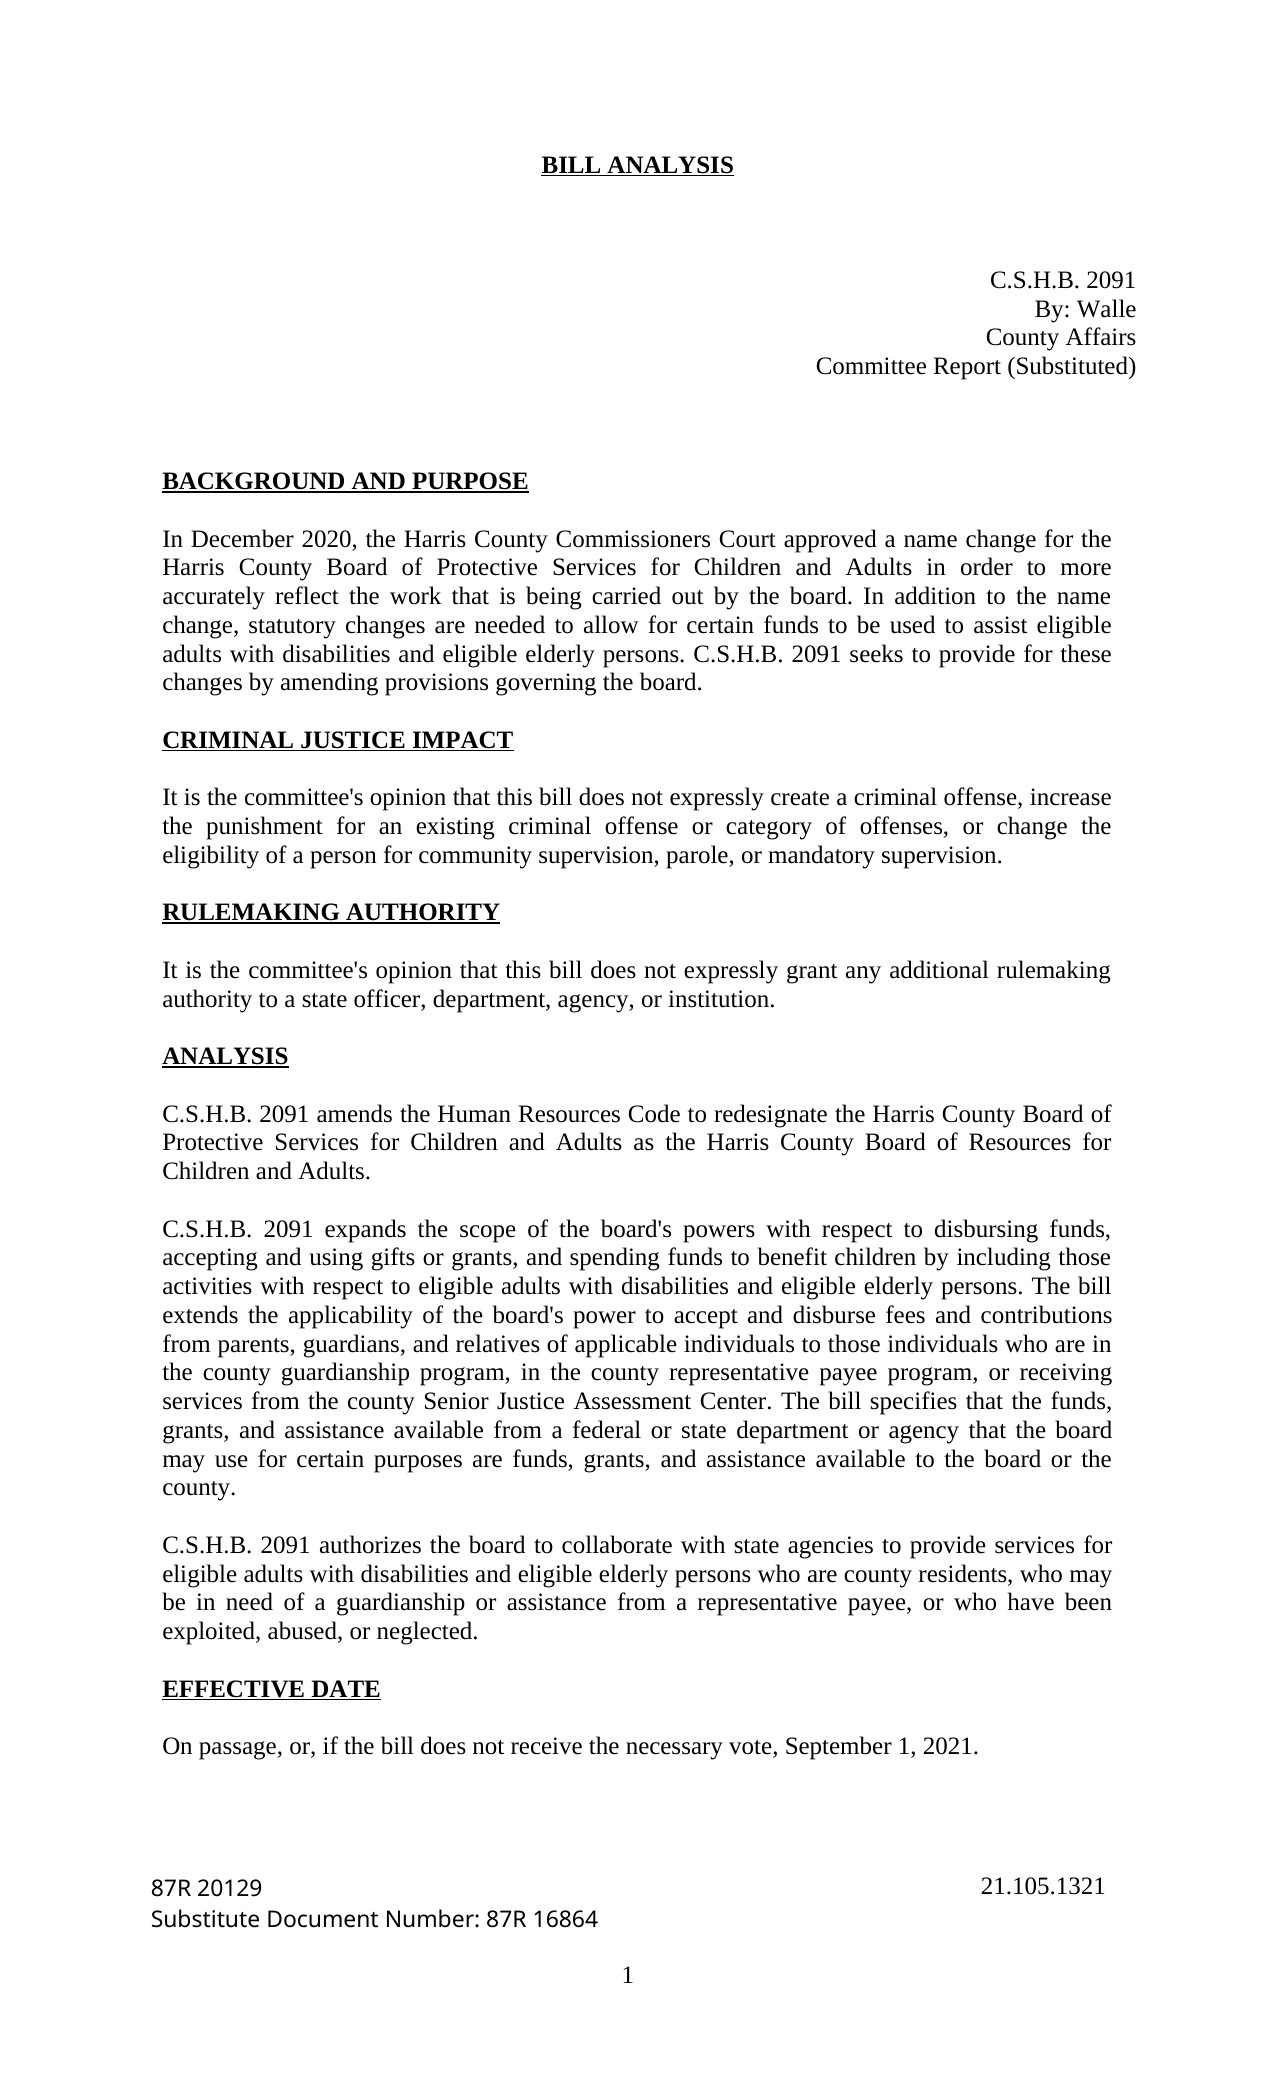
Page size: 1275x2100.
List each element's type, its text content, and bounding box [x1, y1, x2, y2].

table_cell County Affairs [150, 323, 1147, 351]
table_cell ANALYSIS C.S.H.B. 2091 amends the Human Resources Code to redesignate the Harris County Board of Protective Services for Children and Adults as the Harris County Board of Resources for Children and Adults. C.S.H.B. 2091 expands the scope of the board's powers with respect to disbursing funds, accepting and using gifts or grants, and spending funds to benefit children by including those activities with respect to eligible adults with disabilities and eligible elderly persons. The bill extends the applicability of the board's power to accept and disburse fees and contributions from parents, guardians, and relatives of applicable individuals to those individuals who are in the county guardianship program, in the county representative payee program, or receiving services from the county Senior Justice Assessment Center. The bill specifies that the funds, grants, and assistance available from a federal or state department or agency that the board may use for certain purposes are funds, grants, and assistance available to the board or the county. C.S.H.B. 2091 authorizes the board to collaborate with state agencies to provide services for eligible adults with disabilities and eligible elderly persons who are county residents, who may be in need of a guardianship or assistance from a representative payee, or who have been exploited, abused, or neglected. [150, 1041, 1125, 1674]
table_header BILL ANALYSIS [150, 150, 1125, 179]
table_cell CRIMINAL JUSTICE IMPACT It is the committee's opinion that this bill does not expressly create a criminal offense, increase the punishment for an existing criminal offense or category of offenses, or change the eligibility of a person for community supervision, parole, or mandatory supervision. [150, 725, 1125, 897]
table_cell Committee Report (Substituted) [150, 351, 1147, 380]
table_header C.S.H.B. 2091 [150, 265, 1147, 294]
table_cell RULEMAKING AUTHORITY It is the committee's opinion that this bill does not expressly grant any additional rulemaking authority to a state officer, department, agency, or institution. [150, 897, 1125, 1041]
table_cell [150, 1674, 1125, 1760]
table_cell By: Walle [150, 294, 1147, 322]
table_header BACKGROUND AND PURPOSE In December 2020, the Harris County Commissioners Court approved a name change for the Harris County Board of Protective Services for Children and Adults in order to more accurately reflect the work that is being carried out by the board. In addition to the name change, statutory changes are needed to allow for certain funds to be used to assist eligible adults with disabilities and eligible elderly persons. C.S.H.B. 2091 seeks to provide for these changes by amending provisions governing the board. [150, 466, 1125, 725]
